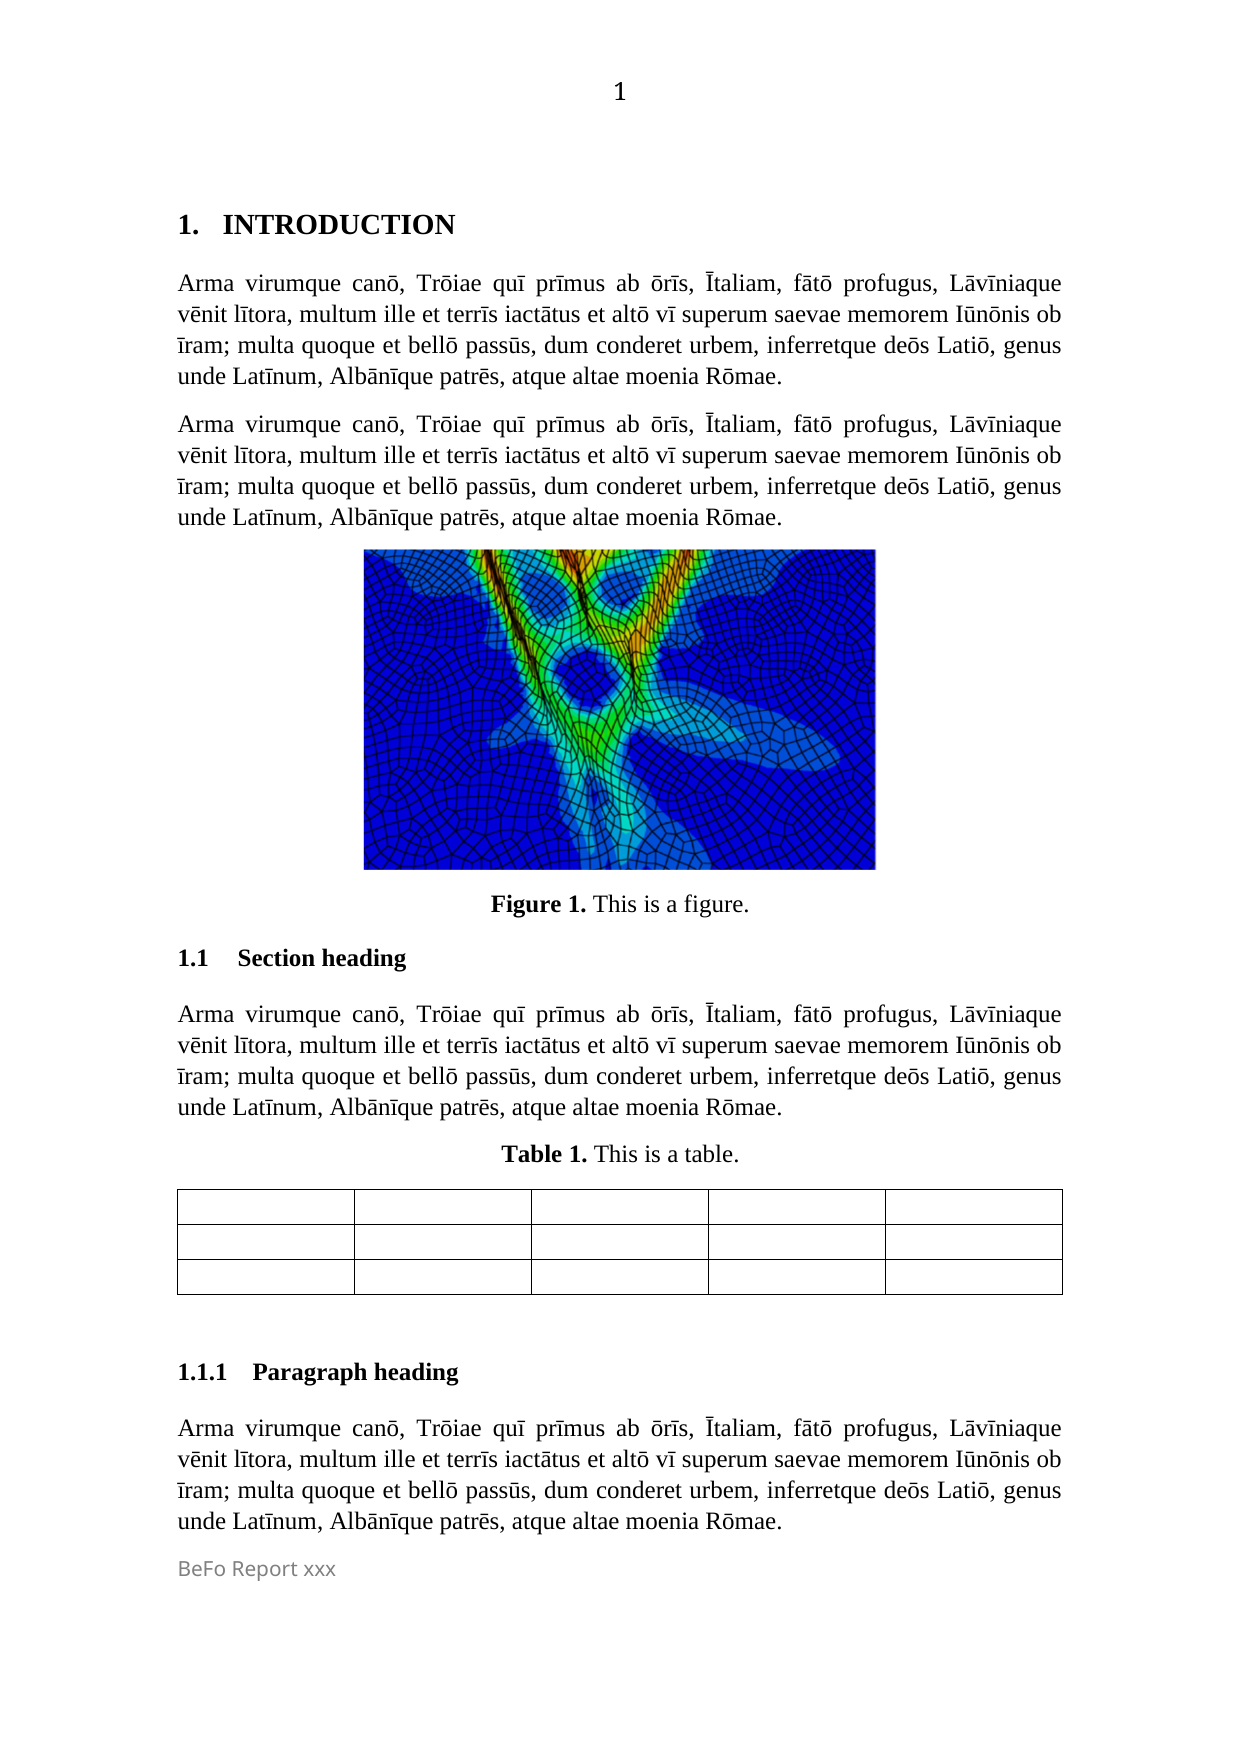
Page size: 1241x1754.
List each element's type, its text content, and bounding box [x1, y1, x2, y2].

table_header [709, 1190, 885, 1224]
subtitle INTRODUCTION [177, 207, 1063, 240]
picture [364, 550, 878, 869]
subtitle Section heading [177, 943, 1063, 971]
table_cell [709, 1225, 885, 1259]
table_cell [178, 1260, 354, 1294]
table_cell [886, 1260, 1062, 1294]
table_header [532, 1190, 708, 1224]
picture [521, 573, 567, 618]
text Arma virumque canō, Trōiae quī prīmus ab ōrīs, Ītaliam, fātō profugus, Lāvīniaque vēnit lītora, multum ille et terrīs iactātus et altō vī superum saevae memorem Iūnōnis ob īram; multa quoque et bellō passūs, dum conderet urbem, inferretque deōs Latiō, genus unde Latīnum, Albānīque patrēs, atque altae moenia Rōmae. [177, 999, 1063, 1121]
table_header [886, 1190, 1062, 1224]
text Figure 1. This is a figure. [177, 889, 1063, 918]
table_cell [178, 1225, 354, 1259]
text Arma virumque canō, Trōiae quī prīmus ab ōrīs, Ītaliam, fātō profugus, Lāvīniaque vēnit lītora, multum ille et terrīs iactātus et altō vī superum saevae memorem Iūnōnis ob īram; multa quoque et bellō passūs, dum conderet urbem, inferretque deōs Latiō, genus unde Latīnum, Albānīque patrēs, atque altae moenia Rōmae. [177, 1413, 1063, 1535]
table_cell [709, 1260, 885, 1294]
table_cell [886, 1225, 1062, 1259]
table_header [355, 1190, 531, 1224]
table_cell [355, 1225, 531, 1259]
picture [644, 550, 658, 558]
text Arma virumque canō, Trōiae quī prīmus ab ōrīs, Ītaliam, fātō profugus, Lāvīniaque vēnit lītora, multum ille et terrīs iactātus et altō vī superum saevae memorem Iūnōnis ob īram; multa quoque et bellō passūs, dum conderet urbem, inferretque deōs Latiō, genus unde Latīnum, Albānīque patrēs, atque altae moenia Rōmae. [177, 409, 1063, 531]
text Arma virumque canō, Trōiae quī prīmus ab ōrīs, Ītaliam, fātō profugus, Lāvīniaque vēnit lītora, multum ille et terrīs iactātus et altō vī superum saevae memorem Iūnōnis ob īram; multa quoque et bellō passūs, dum conderet urbem, inferretque deōs Latiō, genus unde Latīnum, Albānīque patrēs, atque altae moenia Rōmae. [177, 268, 1063, 390]
table_header [178, 1190, 354, 1224]
picture [601, 572, 644, 608]
table_cell [532, 1260, 708, 1294]
text Table 1. This is a table. [177, 1139, 1063, 1168]
subtitle Paragraph heading [177, 1357, 1063, 1386]
table_cell [532, 1225, 708, 1259]
table_cell [355, 1260, 531, 1294]
